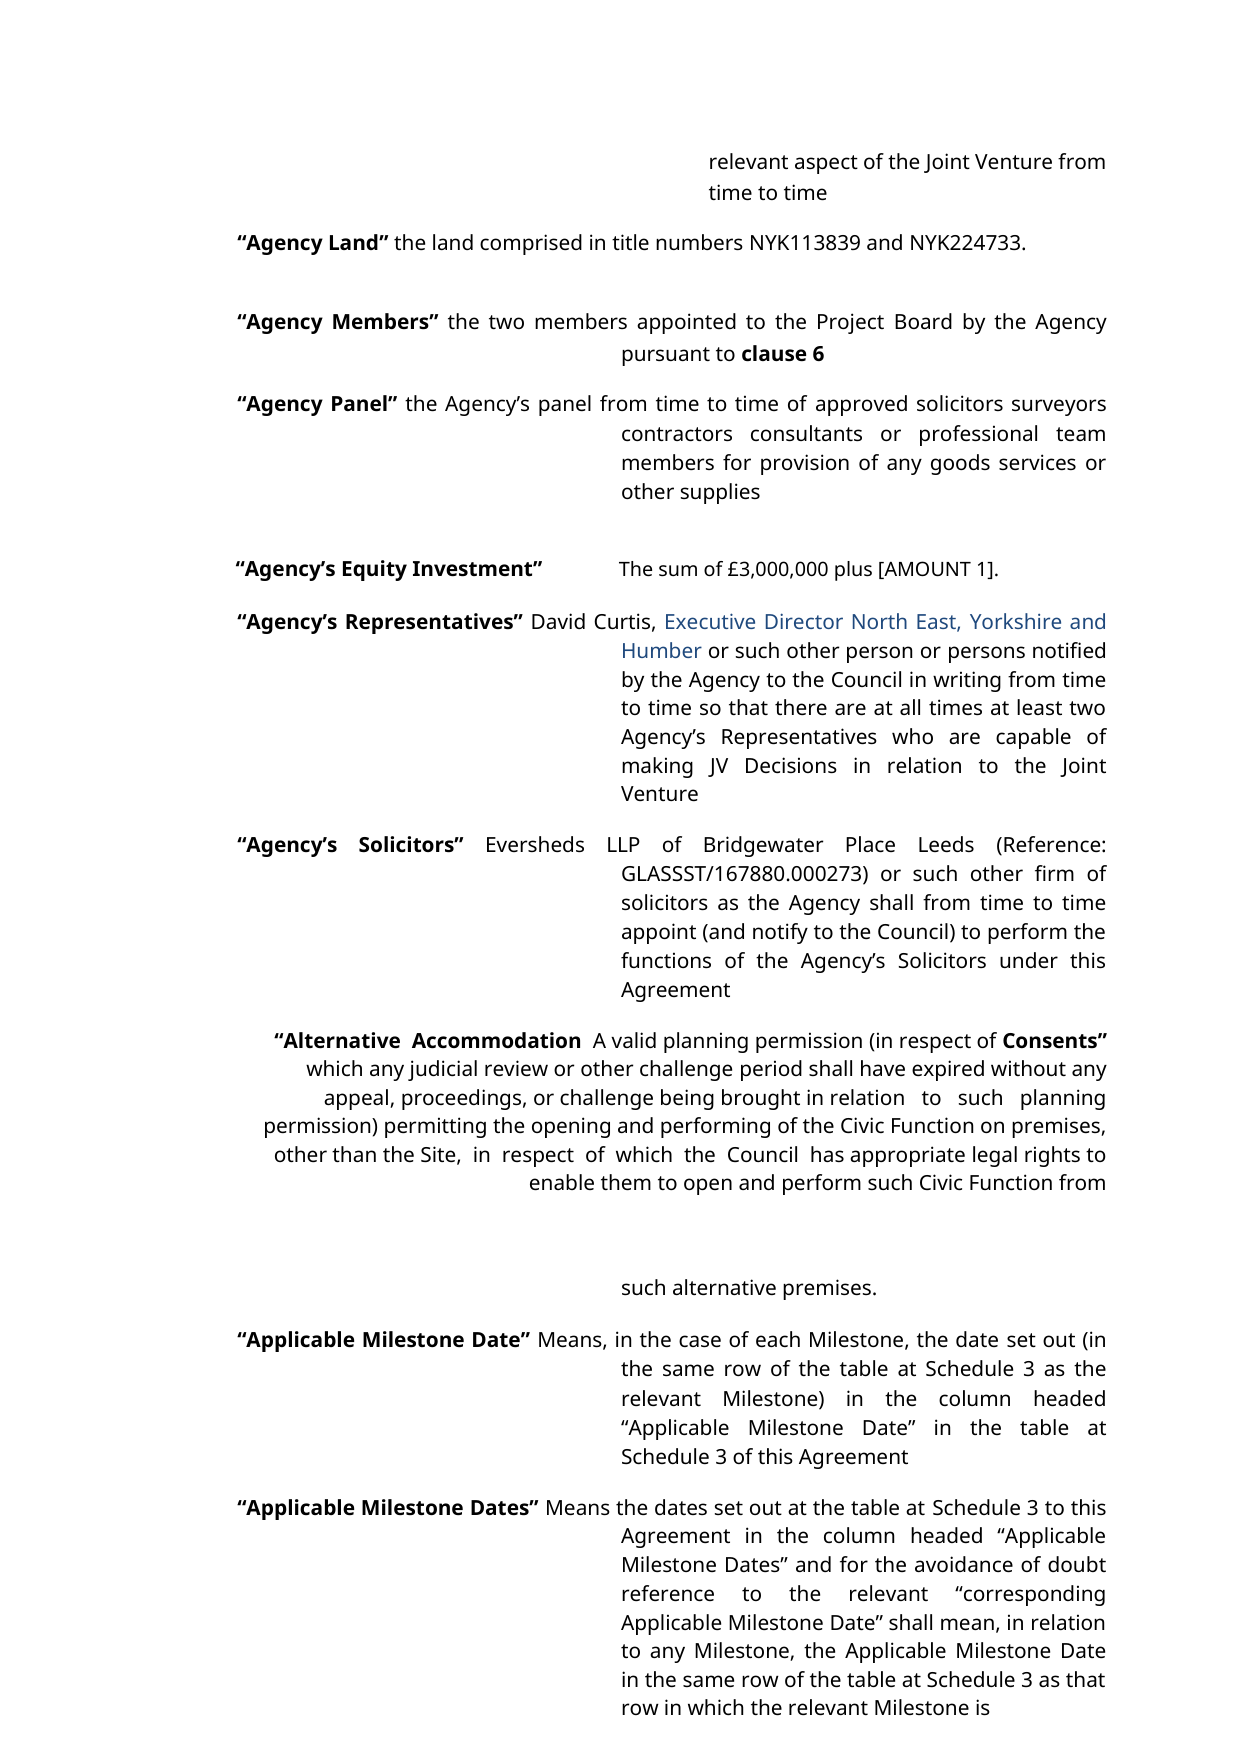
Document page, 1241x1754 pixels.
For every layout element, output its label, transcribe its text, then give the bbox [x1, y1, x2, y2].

text relevant aspect of the Joint Venture from time to time [708, 147, 1107, 206]
text “Agency’s Solicitors” Eversheds LLP of Bridgewater Place Leeds (Reference: GLASSST/167880.000273) or such other firm of solicitors as the Agency shall from time to time appoint (and notify to the Council) to perform the functions of the Agency’s Solicitors under this Agreement [237, 830, 1107, 1004]
text “Agency Panel” the Agency’s panel from time to time of approved solicitors surveyors contractors consultants or professional team members for provision of any goods services or other supplies [237, 389, 1107, 506]
text “Applicable Milestone Date” Means, in the case of each Milestone, the date set out (in the same row of the table at Schedule 3 as the relevant Milestone) in the column headed “Applicable Milestone Date” in the table at Schedule 3 of this Agreement [237, 1325, 1107, 1471]
text such alternative premises. [621, 1273, 1107, 1302]
text “Applicable Milestone Dates” Means the dates set out at the table at Schedule 3 to this Agreement in the column headed “Applicable Milestone Dates” and for the avoidance of doubt reference to the relevant “corresponding Applicable Milestone Date” shall mean, in relation to any Milestone, the Applicable Milestone Date in the same row of the table at Schedule 3 as that row in which the relevant Milestone is [237, 1493, 1107, 1722]
text “Agency’s Representatives” David Curtis, Executive Director North East, Yorkshire and Humber or such other person or persons notified by the Agency to the Council in writing from time to time so that there are at all times at least two Agency’s Representatives who are capable of making JV Decisions in relation to the Joint Venture [237, 607, 1107, 808]
text “Agency’s Equity Investment” The sum of £3,000,000 plus [AMOUNT 1]. [235, 554, 1107, 582]
text “Alternative Accommodation A valid planning permission (in respect of Consents” which any judicial review or other challenge period shall have expired without any appeal, proceedings, or challenge being brought in relation to such planning permission) permitting the opening and performing of the Civic Function on premises, other than the Site, in respect of which the Council has appropriate legal rights to enable them to open and perform such Civic Function from [235, 1026, 1107, 1197]
text “Agency Land” the land comprised in title numbers NYK113839 and NYK224733. [237, 228, 1107, 257]
text “Agency Members” the two members appointed to the Project Board by the Agency pursuant to clause 6 [237, 307, 1107, 367]
